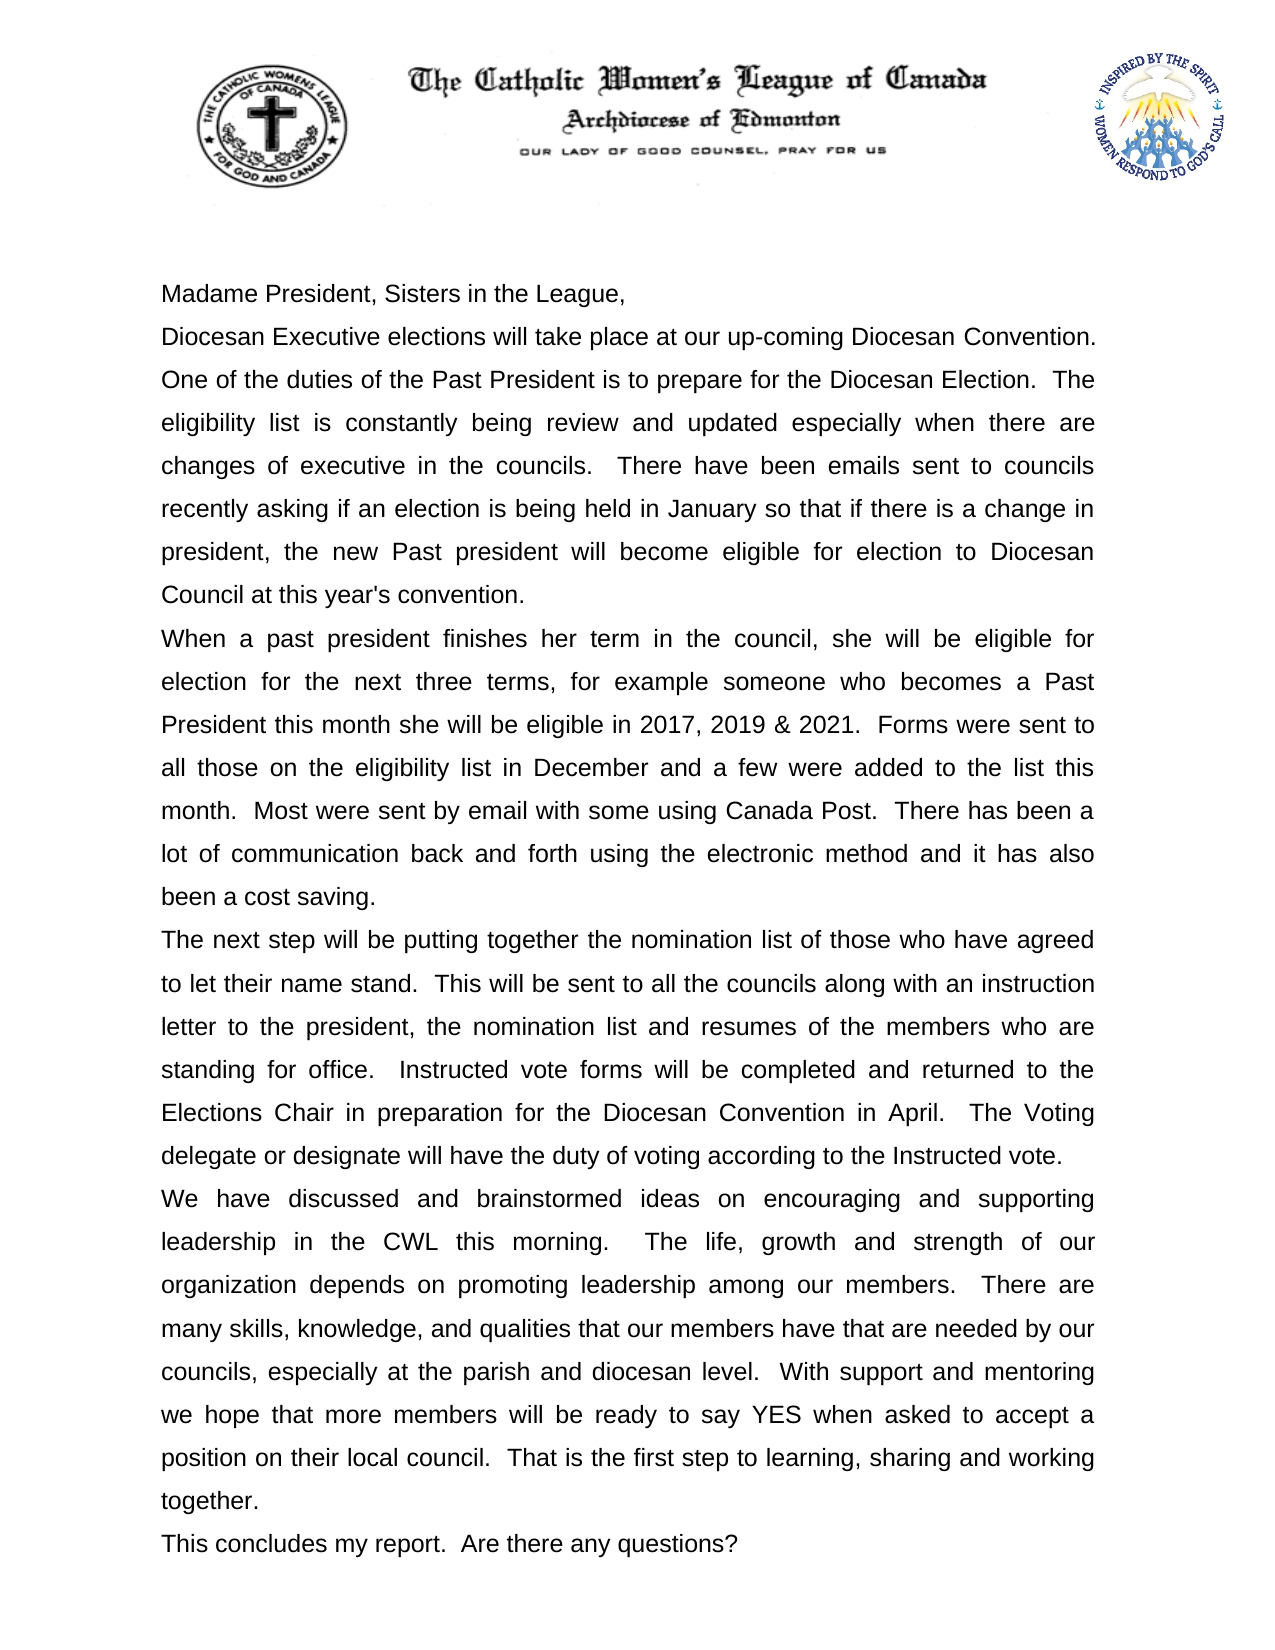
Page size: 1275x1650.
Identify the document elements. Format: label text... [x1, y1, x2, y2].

picture [1087, 46, 1230, 189]
text We have discussed and brainstormed ideas on encouraging and supporting leadership in the CWL this morning. The life, growth and strength of our organization depends on promoting leadership among our members. There are many skills, knowledge, and qualities that our members have that are needed by our councils, especially at the parish and diocesan level. With support and mentoring we hope that more members will be ready to say YES when asked to accept a position on their local council. That is the first step to learning, sharing and working together. [161, 1184, 1097, 1515]
picture [168, 46, 1050, 212]
text Madame President, Sisters in the League, [161, 278, 1097, 307]
text Diocesan Executive elections will take place at our up-coming Diocesan Convention. One of the duties of the Past President is to prepare for the Diocesan Election. The eligibility list is constantly being review and updated especially when there are changes of executive in the councils. There have been emails sent to councils recently asking if an election is being held in January so that if there is a change in president, the new Past president will become eligible for election to Diocesan Council at this year's convention. [161, 322, 1097, 609]
text The next step will be putting together the nomination list of those who have agreed to let their name stand. This will be sent to all the councils along with an instruction letter to the president, the nomination list and resumes of the members who are standing for office. Instructed vote forms will be completed and returned to the Elections Chair in preparation for the Diocesan Convention in April. The Voting delegate or designate will have the duty of voting according to the Instructed vote. [161, 925, 1097, 1170]
text This concludes my report. Are there any questions? [161, 1529, 1097, 1558]
text When a past president finishes her term in the council, she will be eligible for election for the next three terms, for example someone who becomes a Past President this month she will be eligible in 2017, 2019 & 2021. Forms were sent to all those on the eligibility list in December and a few were added to the list this month. Most were sent by email with some using Canada Post. There has been a lot of communication back and forth using the electronic method and it has also been a cost saving. [161, 623, 1097, 911]
